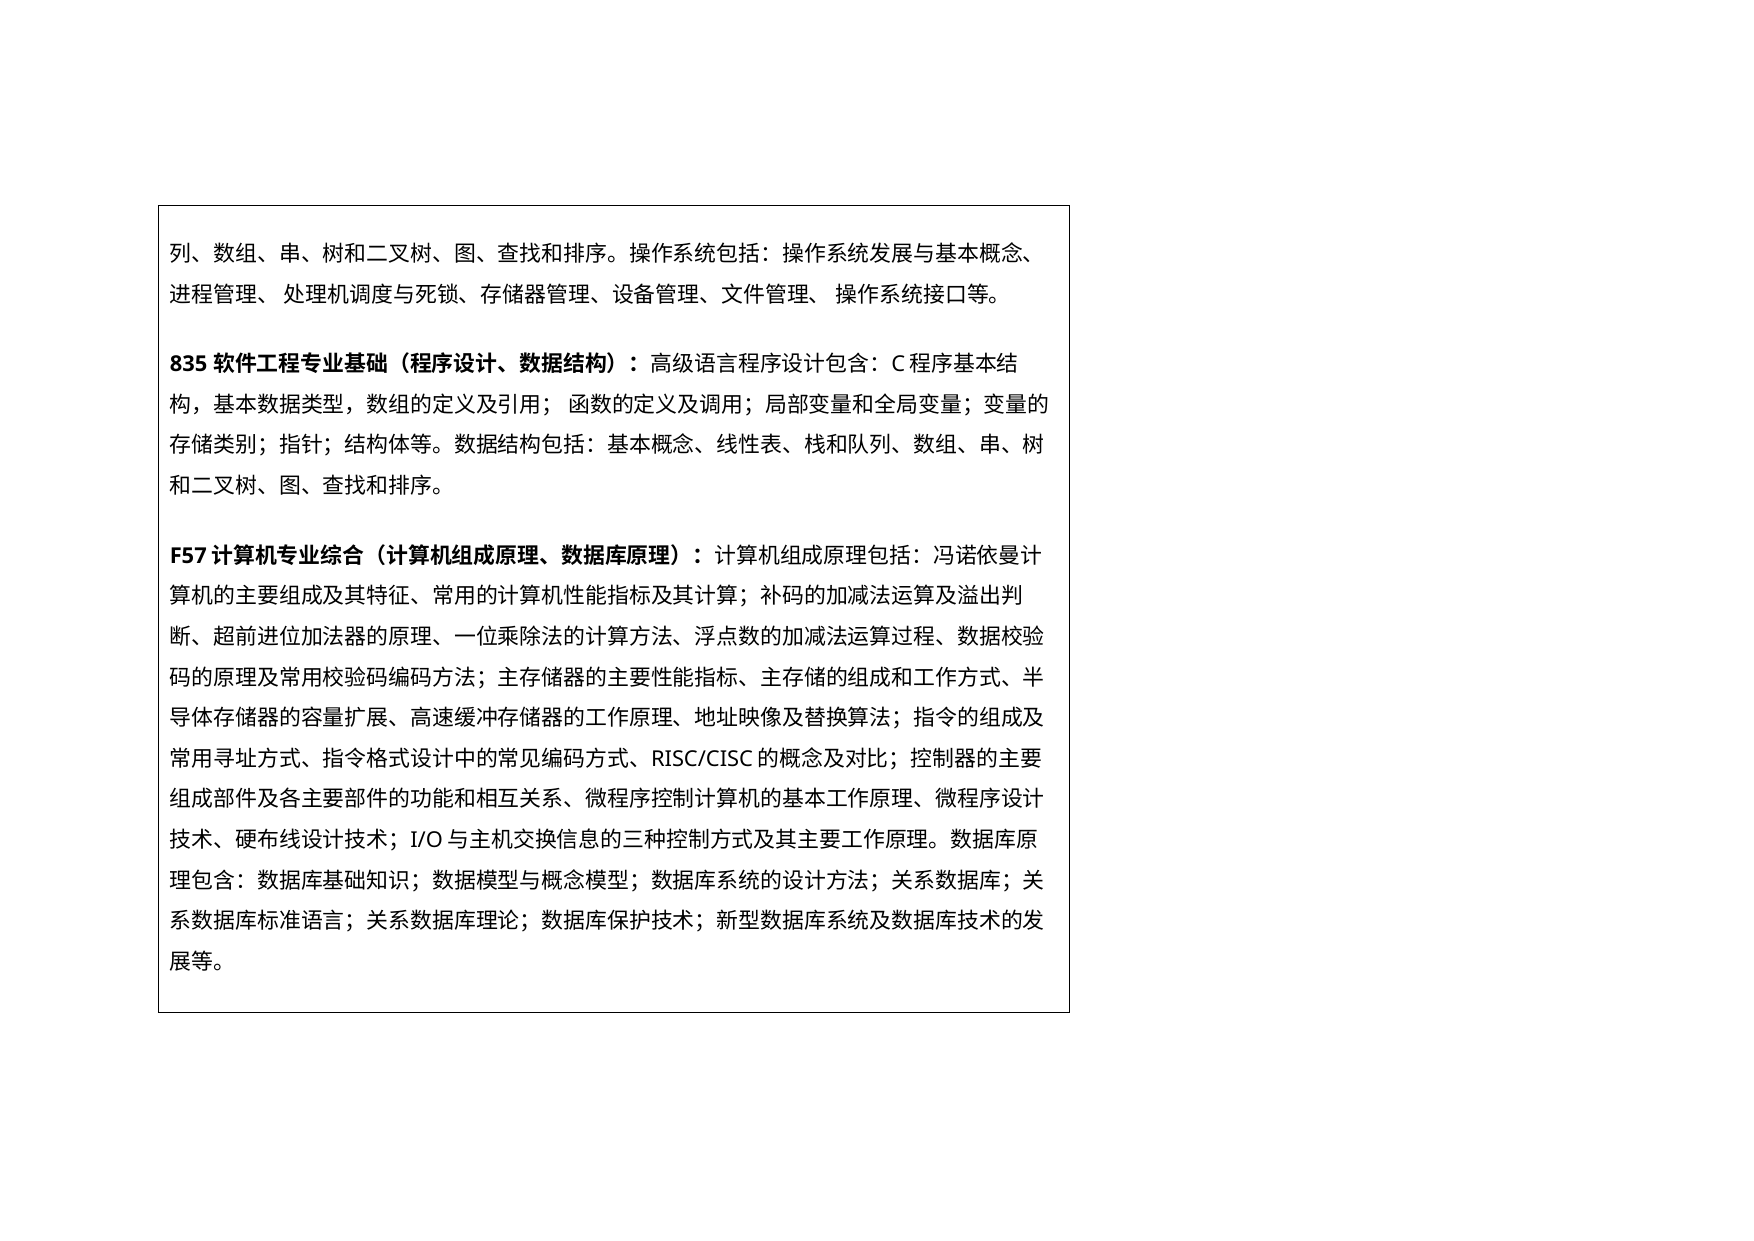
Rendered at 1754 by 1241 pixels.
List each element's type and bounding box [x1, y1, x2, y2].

table_cell [150, 198, 1604, 1021]
